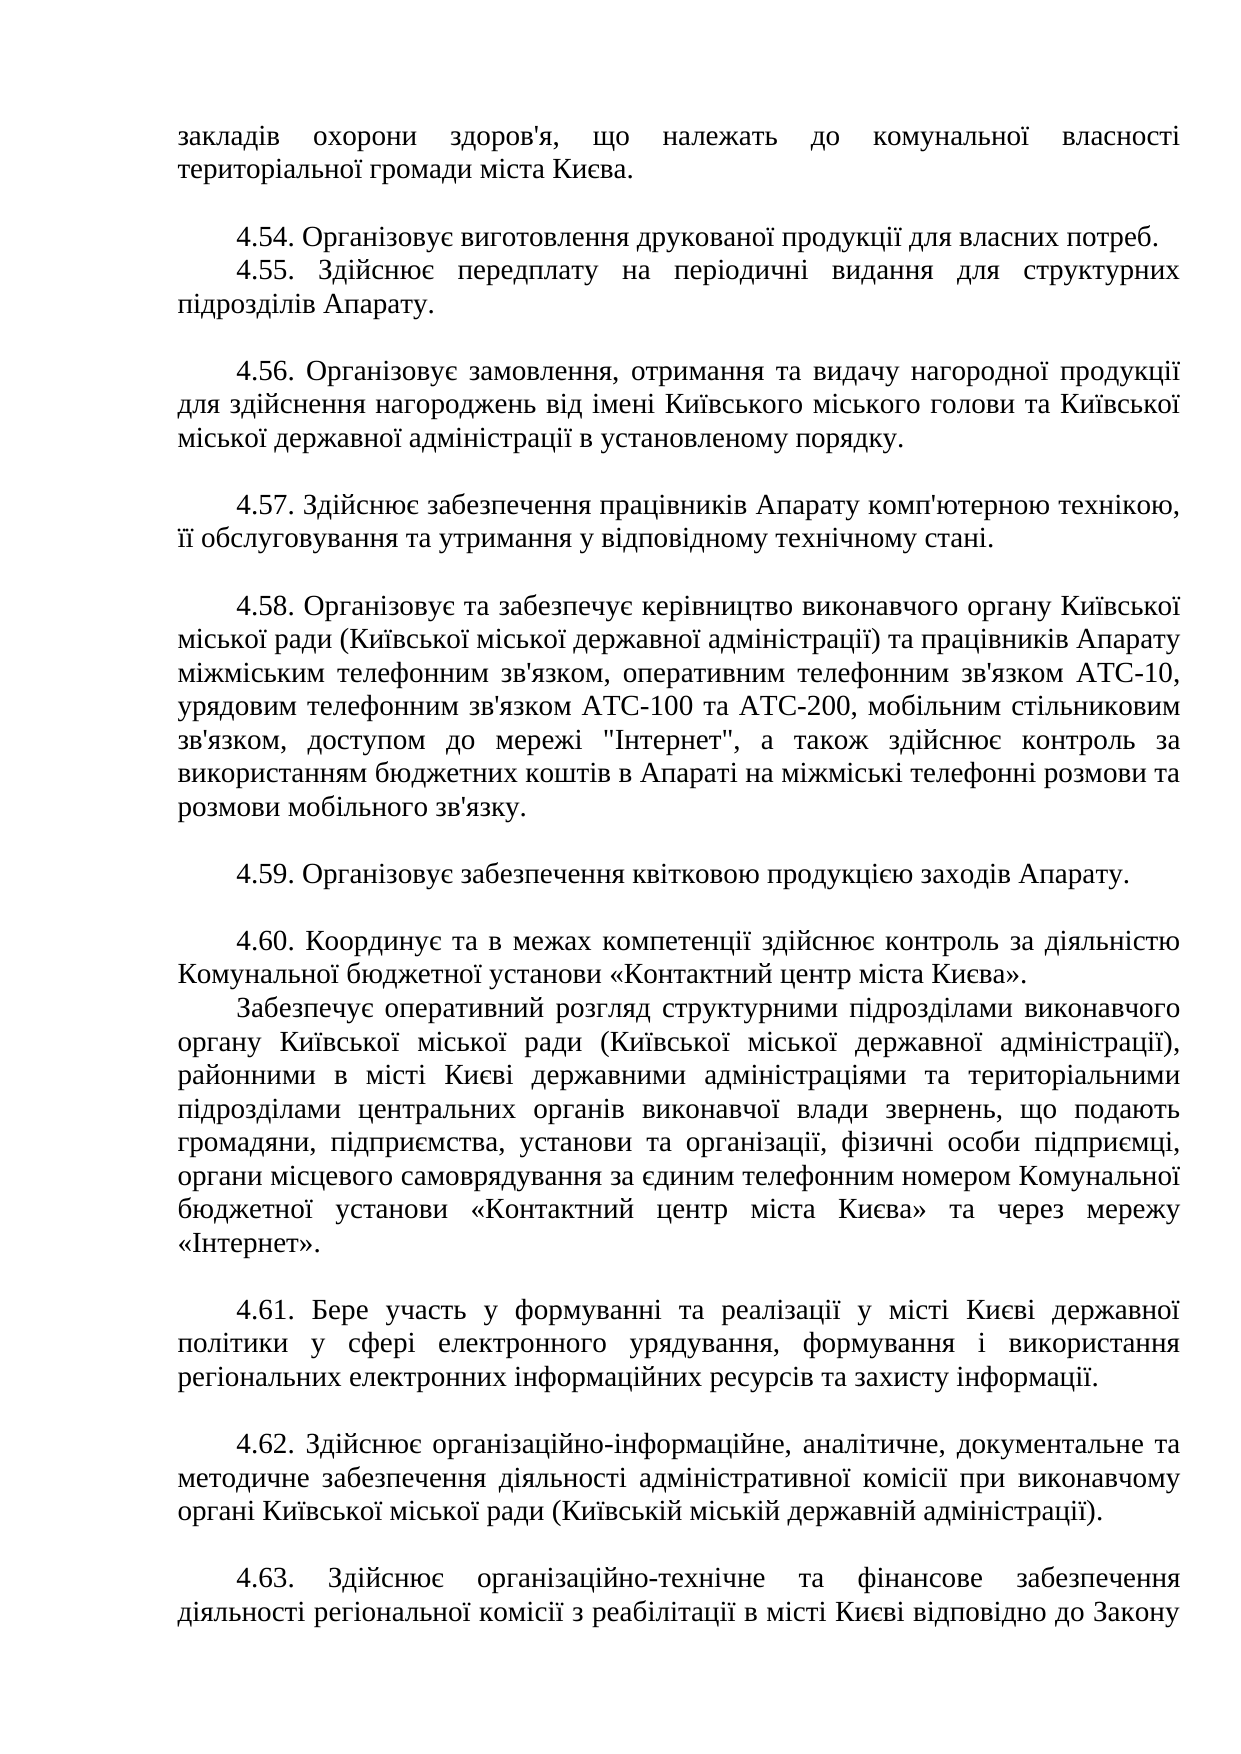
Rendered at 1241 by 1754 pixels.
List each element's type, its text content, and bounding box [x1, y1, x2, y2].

text 4.59. Організовує забезпечення квітковою продукцією заходів Апарату. [177, 856, 1181, 889]
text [177, 1560, 1181, 1627]
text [177, 118, 1181, 185]
text 4.55. Здійснює передплату на періодичні видання для структурних підрозділів Апарату. [177, 252, 1181, 319]
text 4.54. Організовує виготовлення друкованої продукції для власних потреб. [177, 219, 1181, 252]
text 4.57. Здійснює забезпечення працівників Апарату комп'ютерною технікою, її обслуговування та утримання у відповідному технічному стані. [177, 487, 1181, 554]
text 4.56. Організовує замовлення, отримання та видачу нагородної продукції для здійснення нагороджень від імені Київського міського голови та Київської міської державної адміністрації в установленому порядку. [177, 353, 1181, 453]
text Забезпечує оперативний розгляд структурними підрозділами виконавчого органу Київської міської ради (Київської міської державної адміністрації), районними в місті Києві державними адміністраціями та територіальними підрозділами центральних органів виконавчої влади звернень, що подають громадяни, підприємства, установи та організації, фізичні особи підприємці, органи місцевого самоврядування за єдиним телефонним номером Комунальної бюджетної установи «Контактний центр міста Києва» та через мережу «Інтернет». [177, 990, 1181, 1258]
text 4.60. Координує та в межах компетенції здійснює контроль за діяльністю Комунальної бюджетної установи «Контактний центр міста Києва». [177, 923, 1181, 990]
text 4.58. Організовує та забезпечує керівництво виконавчого органу Київської міської ради (Київської міської державної адміністрації) та працівників Апарату міжміським телефонним зв'язком, оперативним телефонним зв'язком АТС-10, урядовим телефонним зв'язком АТС-100 та АТС-200, мобільним стільниковим зв'язком, доступом до мережі "Інтернет", а також здійснює контроль за використанням бюджетних коштів в Апараті на міжміські телефонні розмови та розмови мобільного зв'язку. [177, 588, 1181, 822]
text 4.61. Бере участь у формуванні та реалізації у місті Києві державної політики у сфері електронного урядування, формування і використання регіональних електронних інформаційних ресурсів та захисту інформації. [177, 1292, 1181, 1393]
text 4.62. Здійснює організаційно-інформаційне, аналітичне, документальне та методичне забезпечення діяльності адміністративної комісії при виконавчому органі Київської міської ради (Київській міській державній адміністрації). [177, 1426, 1181, 1527]
